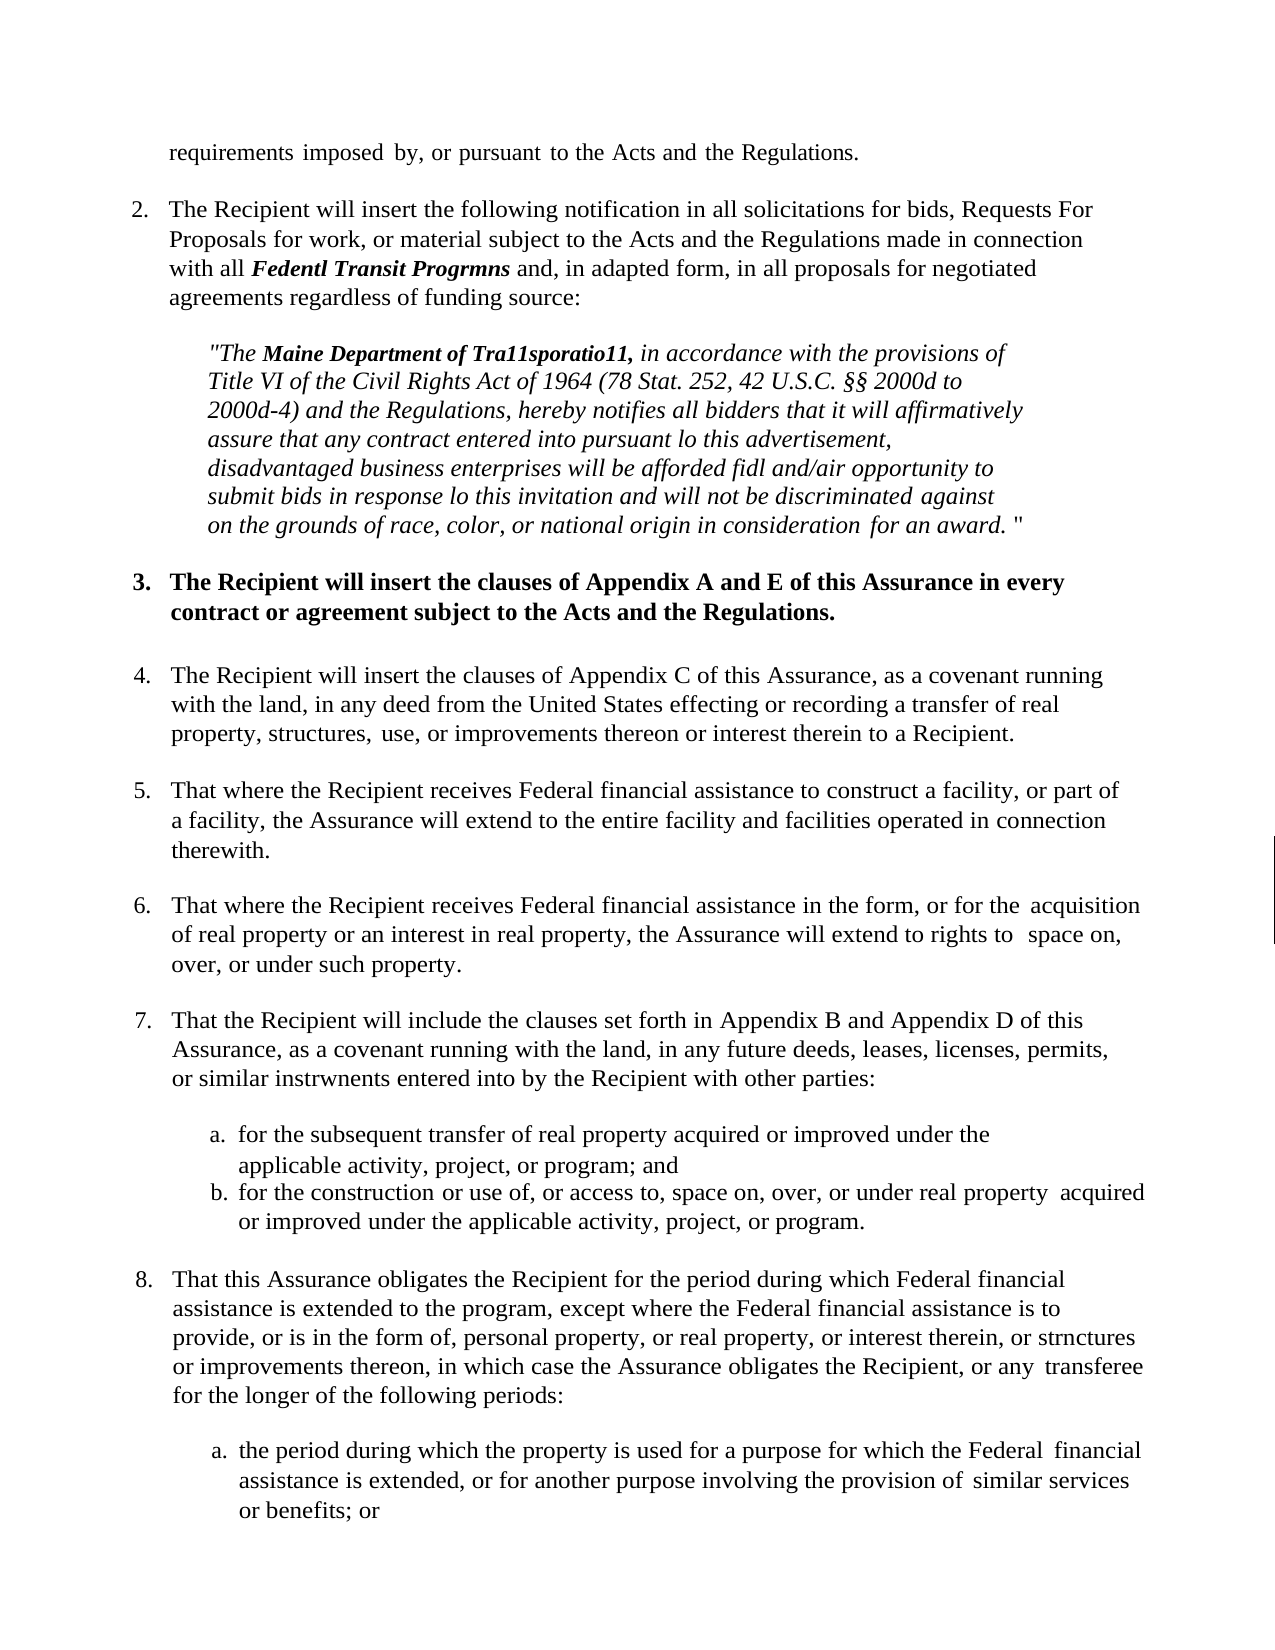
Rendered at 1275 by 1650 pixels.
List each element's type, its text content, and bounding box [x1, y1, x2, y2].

text "The Maine Department of Tra11sporatio11, in accordance with the provisions of Title VI of the Civil Rights Act of 1964 (78 Stat. 252, 42 U.S.C. §§ 2000d to 2000d-4) and the Regulations, hereby notifies all bidders that it will affirmatively assure that any contract entered into pursuant lo this advertisement, disadvantaged business enterprises will be afforded fidl and/air opportunity to submit bids in response lo this invitation and will not be discriminated against on the grounds of race, color, or national origin in consideration for an award. " [207, 338, 1025, 539]
list the period during which the property is used for a purpose for which the Federal financial assistance is extended, or for another purpose involving the provision of similar services or benefits; or [211, 1437, 1153, 1524]
list The Recipient will insert the clauses of Appendix C of this Assurance, as a covenant running with the land, in any deed from the United States effecting or recording a transfer of real property, structures, use, or improvements thereon or interest therein to a Recipient. [133, 661, 1154, 746]
subtitle The Recipient will insert the clauses of Appendix A and E of this Assurance in every contract or agreement subject to the Acts and the Regulations. [132, 567, 1160, 626]
text or improved under the applicable activity, project, or program. [238, 1207, 1223, 1234]
list That where the Recipient receives Federal financial assistance in the form, or for the acquisition of real property or an interest in real property, the Assurance will extend to rights to space on, over, or under such property. [133, 891, 1161, 978]
list That where the Recipient receives Federal financial assistance to construct a facility, or part of a facility, the Assurance will extend to the entire facility and facilities operated in connection therewith. [133, 776, 1128, 864]
list for the construction or use of, or access to, space on, over, or under real property acquired [210, 1181, 1223, 1205]
text requirements imposed by, or pursuant to the Acts and the Regulations. [169, 138, 1223, 166]
list That the Recipient will include the clauses set forth in Appendix B and Appendix D of this Assurance, as a covenant running with the land, in any future deeds, leases, licenses, permits, or similar instrwnents entered into by the Recipient with other parties: [134, 1006, 1138, 1091]
list That this Assurance obligates the Recipient for the period during which Federal financial assistance is extended to the program, except where the Federal financial assistance is to provide, or is in the form of, personal property, or real property, or interest therein, or strnctures or improvements thereon, in which case the Assurance obligates the Recipient, or any transferee for the longer of the following periods: [135, 1265, 1151, 1408]
list for the subsequent transfer of real property acquired or improved under the applicable activity, project, or program; and [209, 1120, 1093, 1178]
list The Recipient will insert the following notification in all solicitations for bids, Requests For Proposals for work, or material subject to the Acts and the Regulations made in connection with all Fedentl Transit Progrmns and, in adapted form, in all proposals for negotiated agreements regardless of funding source: [131, 196, 1133, 311]
